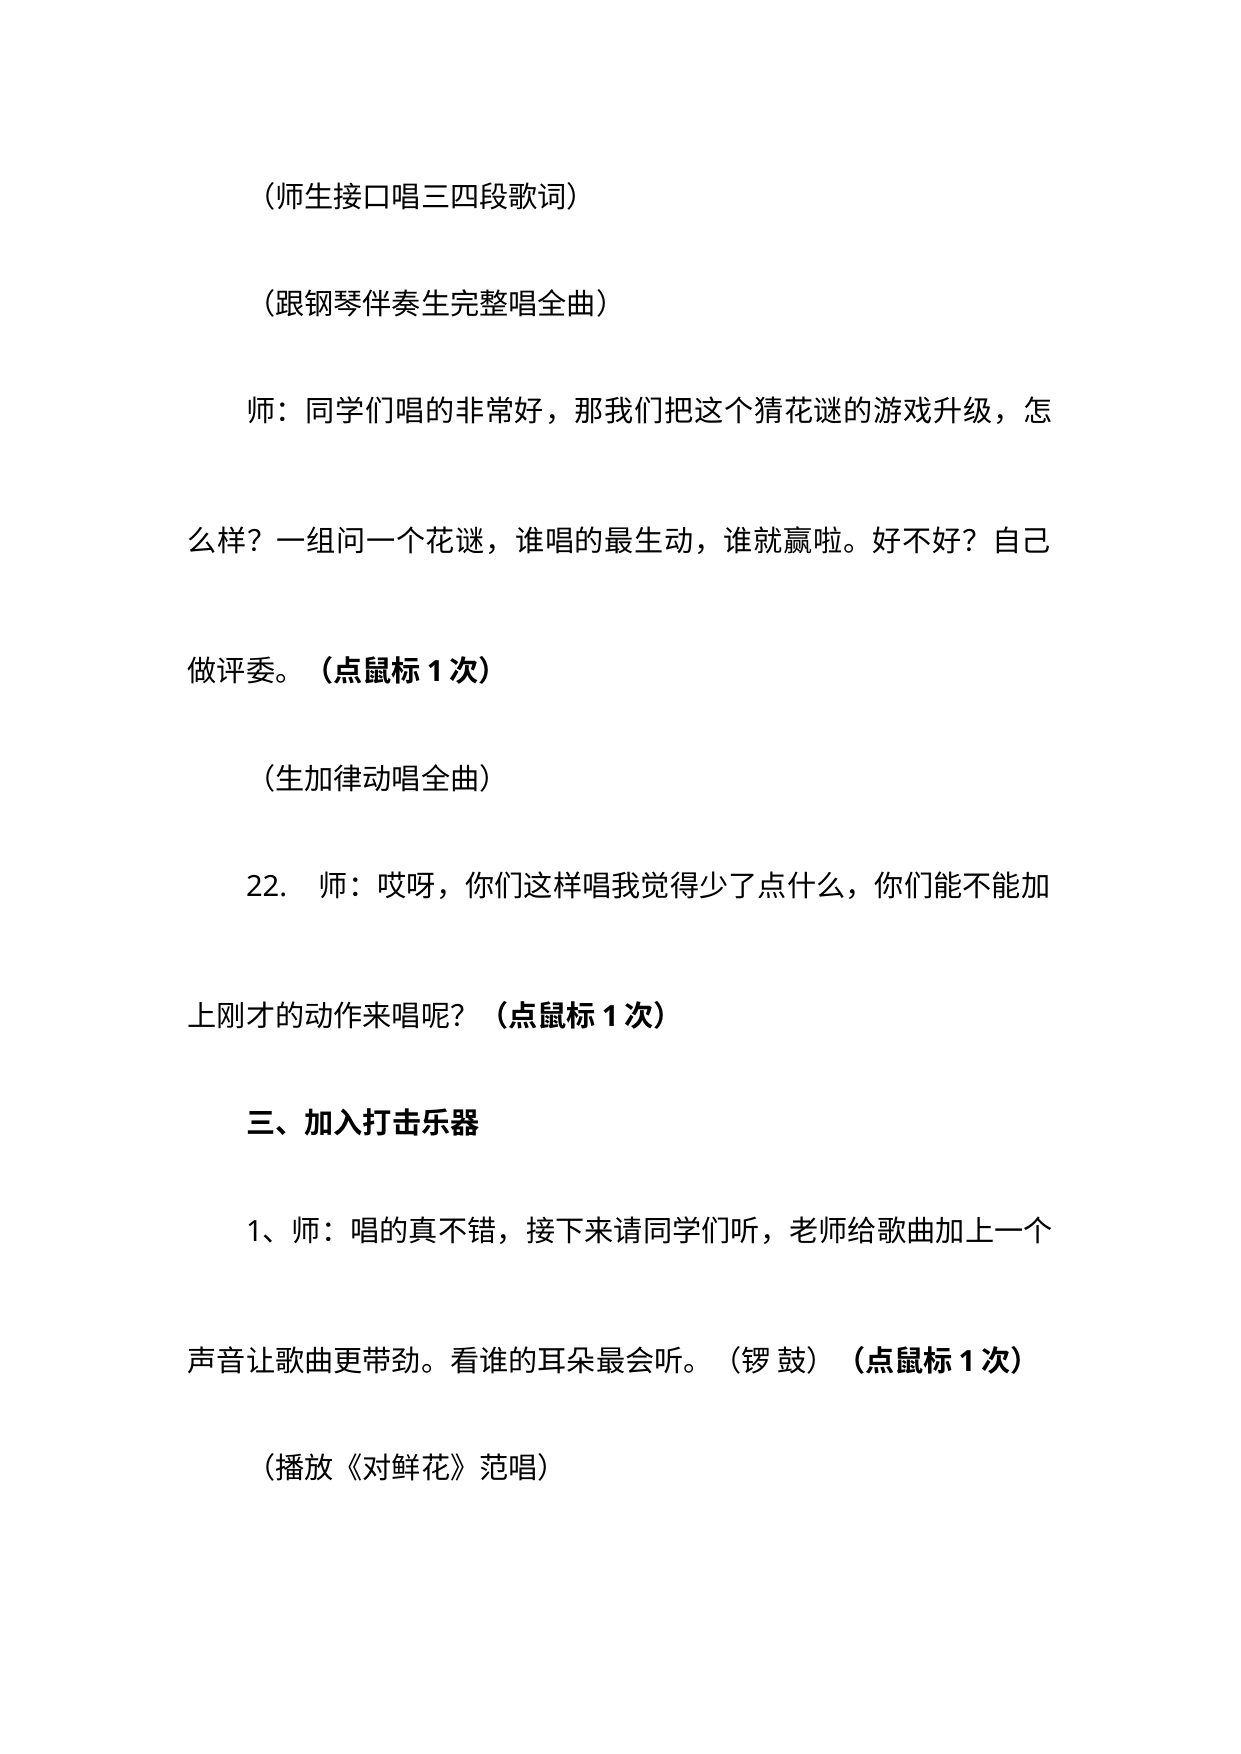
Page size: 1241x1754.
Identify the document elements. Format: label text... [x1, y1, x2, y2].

text （跟钢琴伴奏生完整唱全曲） [187, 269, 1053, 334]
text （生加律动唱全曲） [187, 744, 1053, 809]
list 加入打击乐器 [187, 1089, 1053, 1154]
text （播放《对鲜花》范唱） [187, 1433, 1053, 1498]
list 师：哎呀，你们这样唱我觉得少了点什么，你们能不能加上刚才的动作来唱呢？（点鼠标1次） [187, 851, 1053, 1046]
text （师生接口唱三四段歌词） [187, 162, 1053, 227]
list 师：唱的真不错，接下来请同学们听，老师给歌曲加上一个声音让歌曲更带劲。看谁的耳朵最会听。（锣 鼓）（点鼠标1次） [187, 1196, 1053, 1391]
text 师：同学们唱的非常好，那我们把这个猜花谜的游戏升级，怎么样？一组问一个花谜，谁唱的最生动，谁就赢啦。好不好？自己做评委。（点鼠标1次） [187, 377, 1053, 702]
